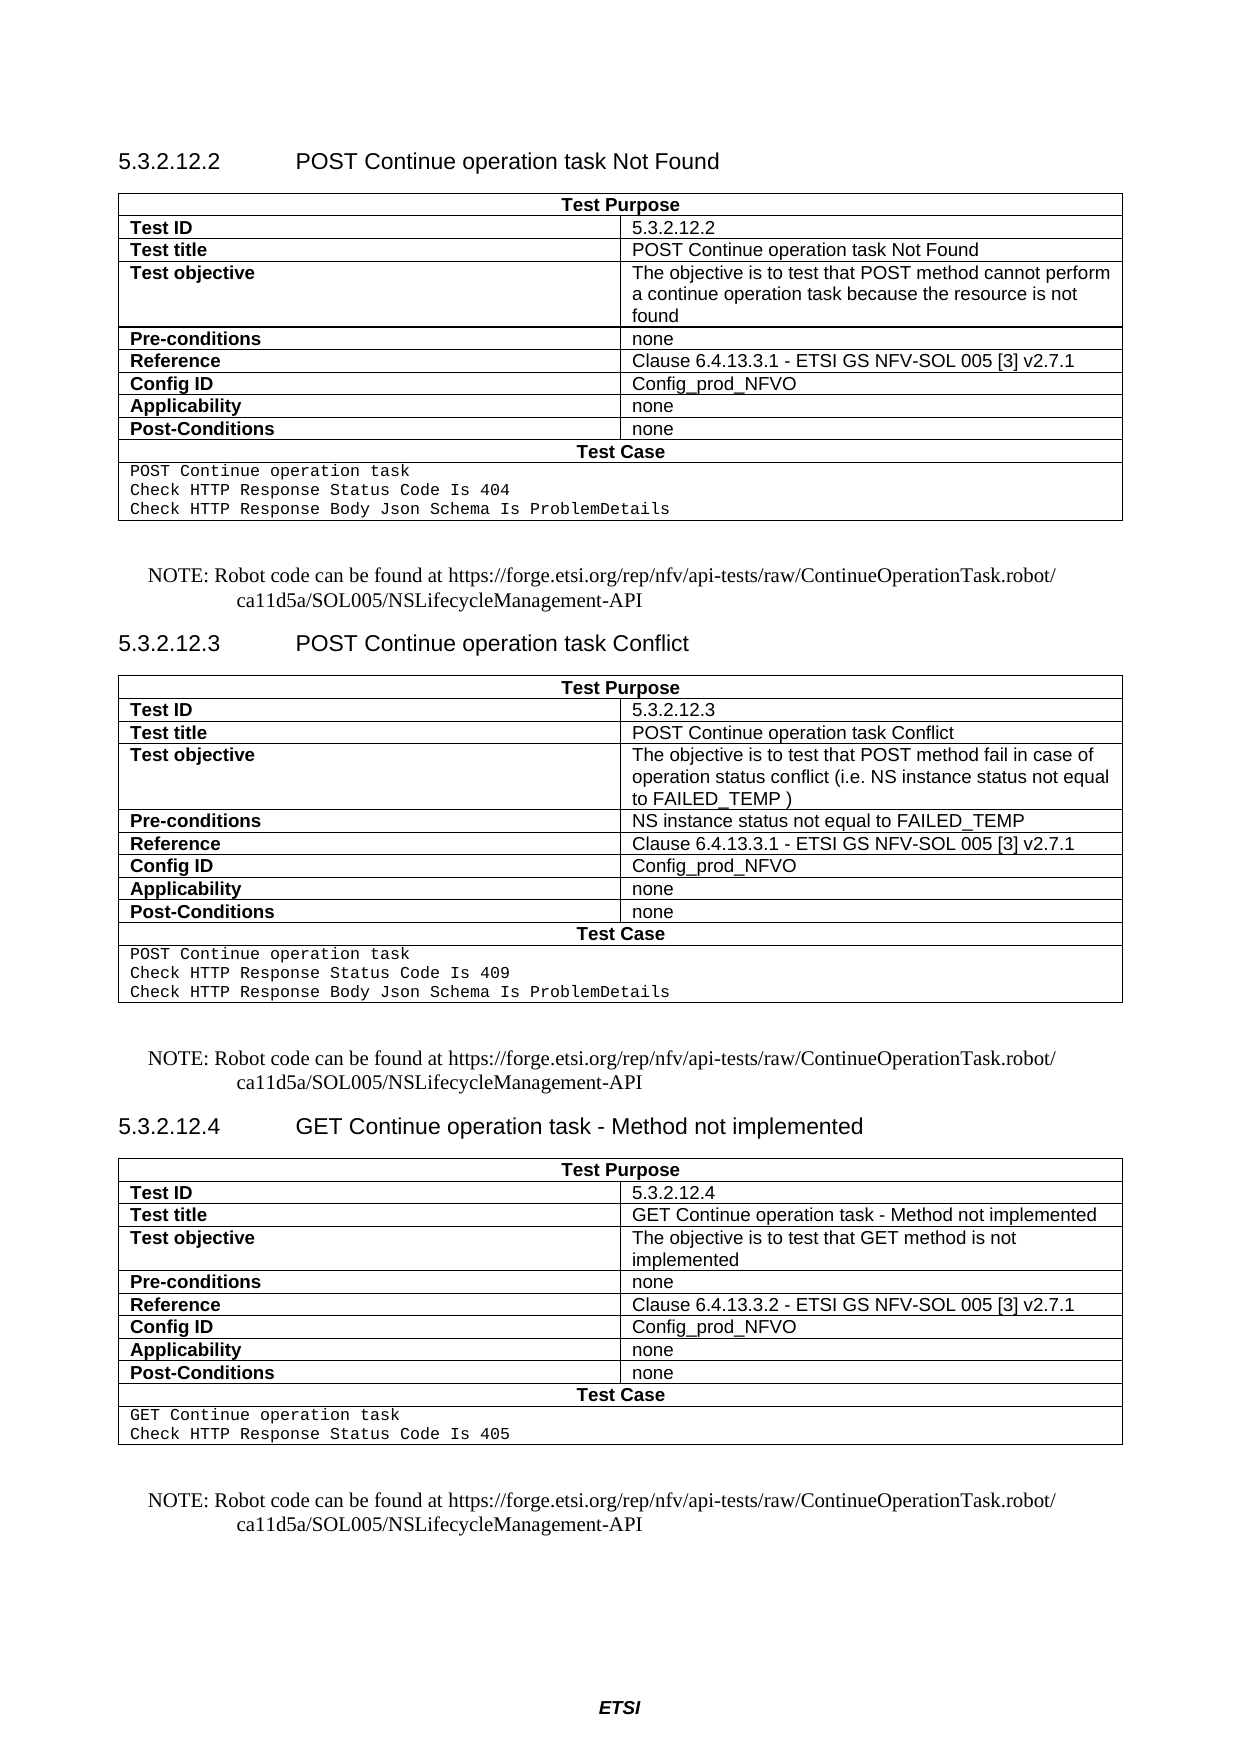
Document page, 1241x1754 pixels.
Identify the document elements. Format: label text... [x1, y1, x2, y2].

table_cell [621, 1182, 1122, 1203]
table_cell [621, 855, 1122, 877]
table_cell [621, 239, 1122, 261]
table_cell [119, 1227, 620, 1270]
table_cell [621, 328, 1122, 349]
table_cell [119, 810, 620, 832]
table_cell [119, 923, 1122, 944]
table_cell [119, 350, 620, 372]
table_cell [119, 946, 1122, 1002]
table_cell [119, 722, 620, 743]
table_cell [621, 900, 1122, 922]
text NOTE: Robot code can be found at https://forge.etsi.org/rep/nfv/api-tests/raw/ContinueOperationTask.robot/ca11d5a/SOL005/NSLifecycleManagement-API [148, 563, 1122, 612]
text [148, 1488, 1122, 1536]
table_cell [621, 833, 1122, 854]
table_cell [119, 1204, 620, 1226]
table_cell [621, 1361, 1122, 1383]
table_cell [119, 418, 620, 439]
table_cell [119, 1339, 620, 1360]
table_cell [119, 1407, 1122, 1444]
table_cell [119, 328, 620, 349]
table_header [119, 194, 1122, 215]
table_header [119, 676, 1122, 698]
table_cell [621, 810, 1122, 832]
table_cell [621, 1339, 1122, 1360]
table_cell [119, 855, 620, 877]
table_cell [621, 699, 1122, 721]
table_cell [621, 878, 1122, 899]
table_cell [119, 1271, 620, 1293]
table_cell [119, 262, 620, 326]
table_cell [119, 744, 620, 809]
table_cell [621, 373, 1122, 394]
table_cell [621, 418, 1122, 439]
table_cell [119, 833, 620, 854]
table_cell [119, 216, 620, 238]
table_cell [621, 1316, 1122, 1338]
subtitle 5.3.2.12.3 POST Continue operation task Conflict [118, 630, 1122, 657]
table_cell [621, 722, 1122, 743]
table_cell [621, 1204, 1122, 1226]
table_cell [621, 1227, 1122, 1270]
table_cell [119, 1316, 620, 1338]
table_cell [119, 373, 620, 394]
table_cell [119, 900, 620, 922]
subtitle 5.3.2.12.2 POST Continue operation task Not Found [118, 148, 1122, 174]
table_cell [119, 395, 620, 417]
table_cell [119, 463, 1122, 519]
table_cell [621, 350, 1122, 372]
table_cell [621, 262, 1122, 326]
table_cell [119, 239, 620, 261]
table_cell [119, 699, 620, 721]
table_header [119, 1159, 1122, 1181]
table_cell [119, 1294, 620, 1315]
subtitle 5.3.2.12.4 GET Continue operation task - Method not implemented [118, 1113, 1122, 1139]
text NOTE: Robot code can be found at https://forge.etsi.org/rep/nfv/api-tests/raw/ContinueOperationTask.robot/ca11d5a/SOL005/NSLifecycleManagement-API [148, 1046, 1122, 1094]
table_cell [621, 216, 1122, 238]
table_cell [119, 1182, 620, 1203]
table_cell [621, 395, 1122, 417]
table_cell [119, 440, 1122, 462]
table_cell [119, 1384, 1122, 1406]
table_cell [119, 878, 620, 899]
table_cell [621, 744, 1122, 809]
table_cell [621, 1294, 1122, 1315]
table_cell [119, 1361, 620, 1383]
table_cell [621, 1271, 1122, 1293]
